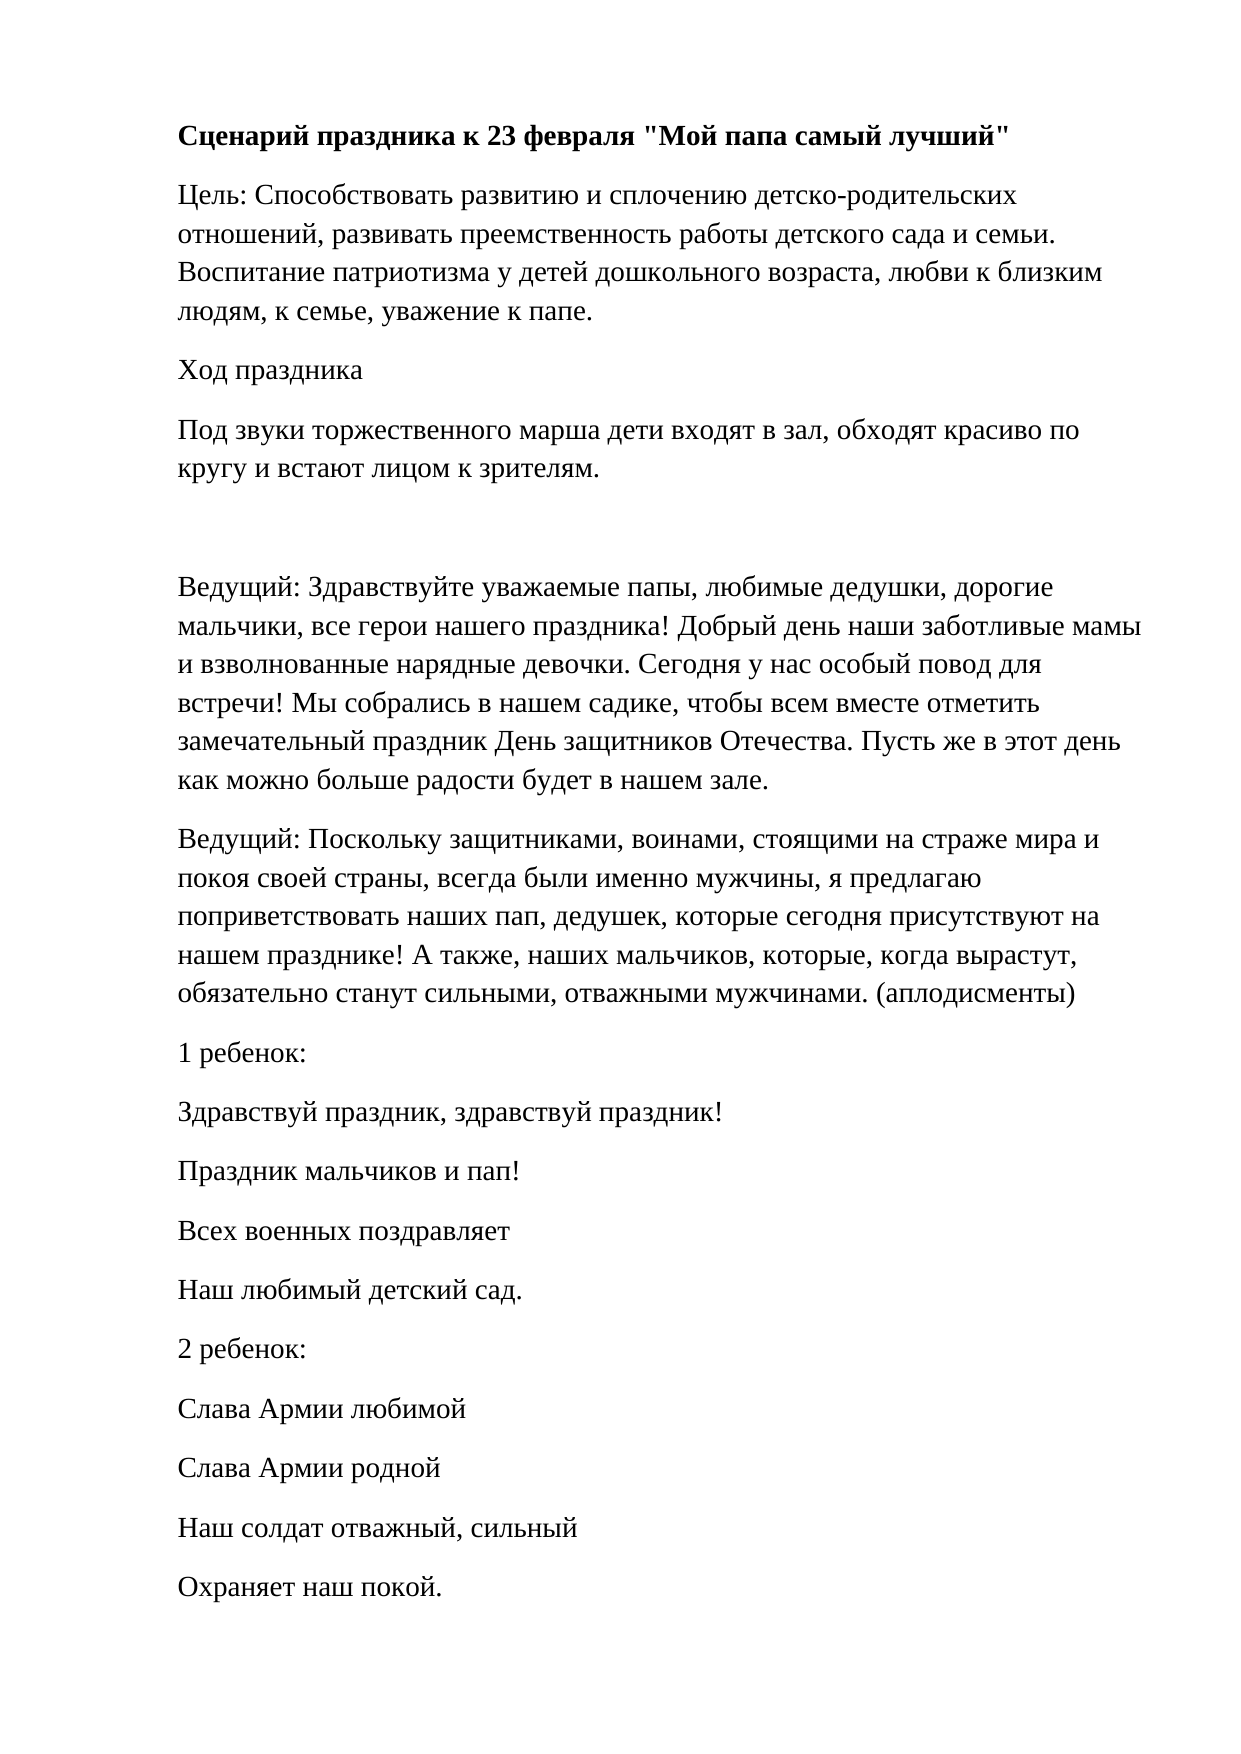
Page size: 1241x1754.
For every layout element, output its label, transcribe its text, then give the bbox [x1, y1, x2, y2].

text Всех военных поздравляет [177, 1213, 1152, 1246]
text Наш любимый детский сад. [177, 1272, 1152, 1306]
text 1 ребенок: [177, 1035, 1152, 1068]
text Здравствуй праздник, здравствуй праздник! [177, 1094, 1152, 1128]
text Праздник мальчиков и пап! [177, 1153, 1152, 1187]
text Слава Армии любимой [177, 1391, 1152, 1424]
text Цель: Способствовать развитию и сплочению детско-родительских отношений, развивать преемственность работы детского сада и семьи. Воспитание патриотизма у детей дошкольного возраста, любви к близким людям, к семье, уважение к папе. [177, 177, 1152, 327]
text Сценарий праздника к 23 февраля "Мой папа самый лучший" [177, 118, 1152, 152]
text Слава Армии родной [177, 1450, 1152, 1484]
text Ведущий: Поскольку защитниками, воинами, стоящими на страже мира и покоя своей страны, всегда были именно мужчины, я предлагаю поприветствовать наших пап, дедушек, которые сегодня присутствуют на нашем празднике! А также, наших мальчиков, которые, когда вырастут, обязательно станут сильными, отважными мужчинами. (аплодисменты) [177, 821, 1152, 1009]
text Под звуки торжественного марша дети входят в зал, обходят красиво по кругу и встают лицом к зрителям. [177, 412, 1152, 484]
text Ход праздника [177, 352, 1152, 386]
text 2 ребенок: [177, 1332, 1152, 1365]
text Ведущий: Здравствуйте уважаемые папы, любимые дедушки, дорогие мальчики, все герои нашего праздника! Добрый день наши заботливые мамы и взволнованные нарядные девочки. Сегодня у нас особый повод для встречи! Мы собрались в нашем садике, чтобы всем вместе отметить замечательный праздник День защитников Отечества. Пусть же в этот день как можно больше радости будет в нашем зале. [177, 569, 1152, 795]
text Охраняет наш покой. [177, 1569, 1152, 1603]
text Наш солдат отважный, сильный [177, 1510, 1152, 1543]
